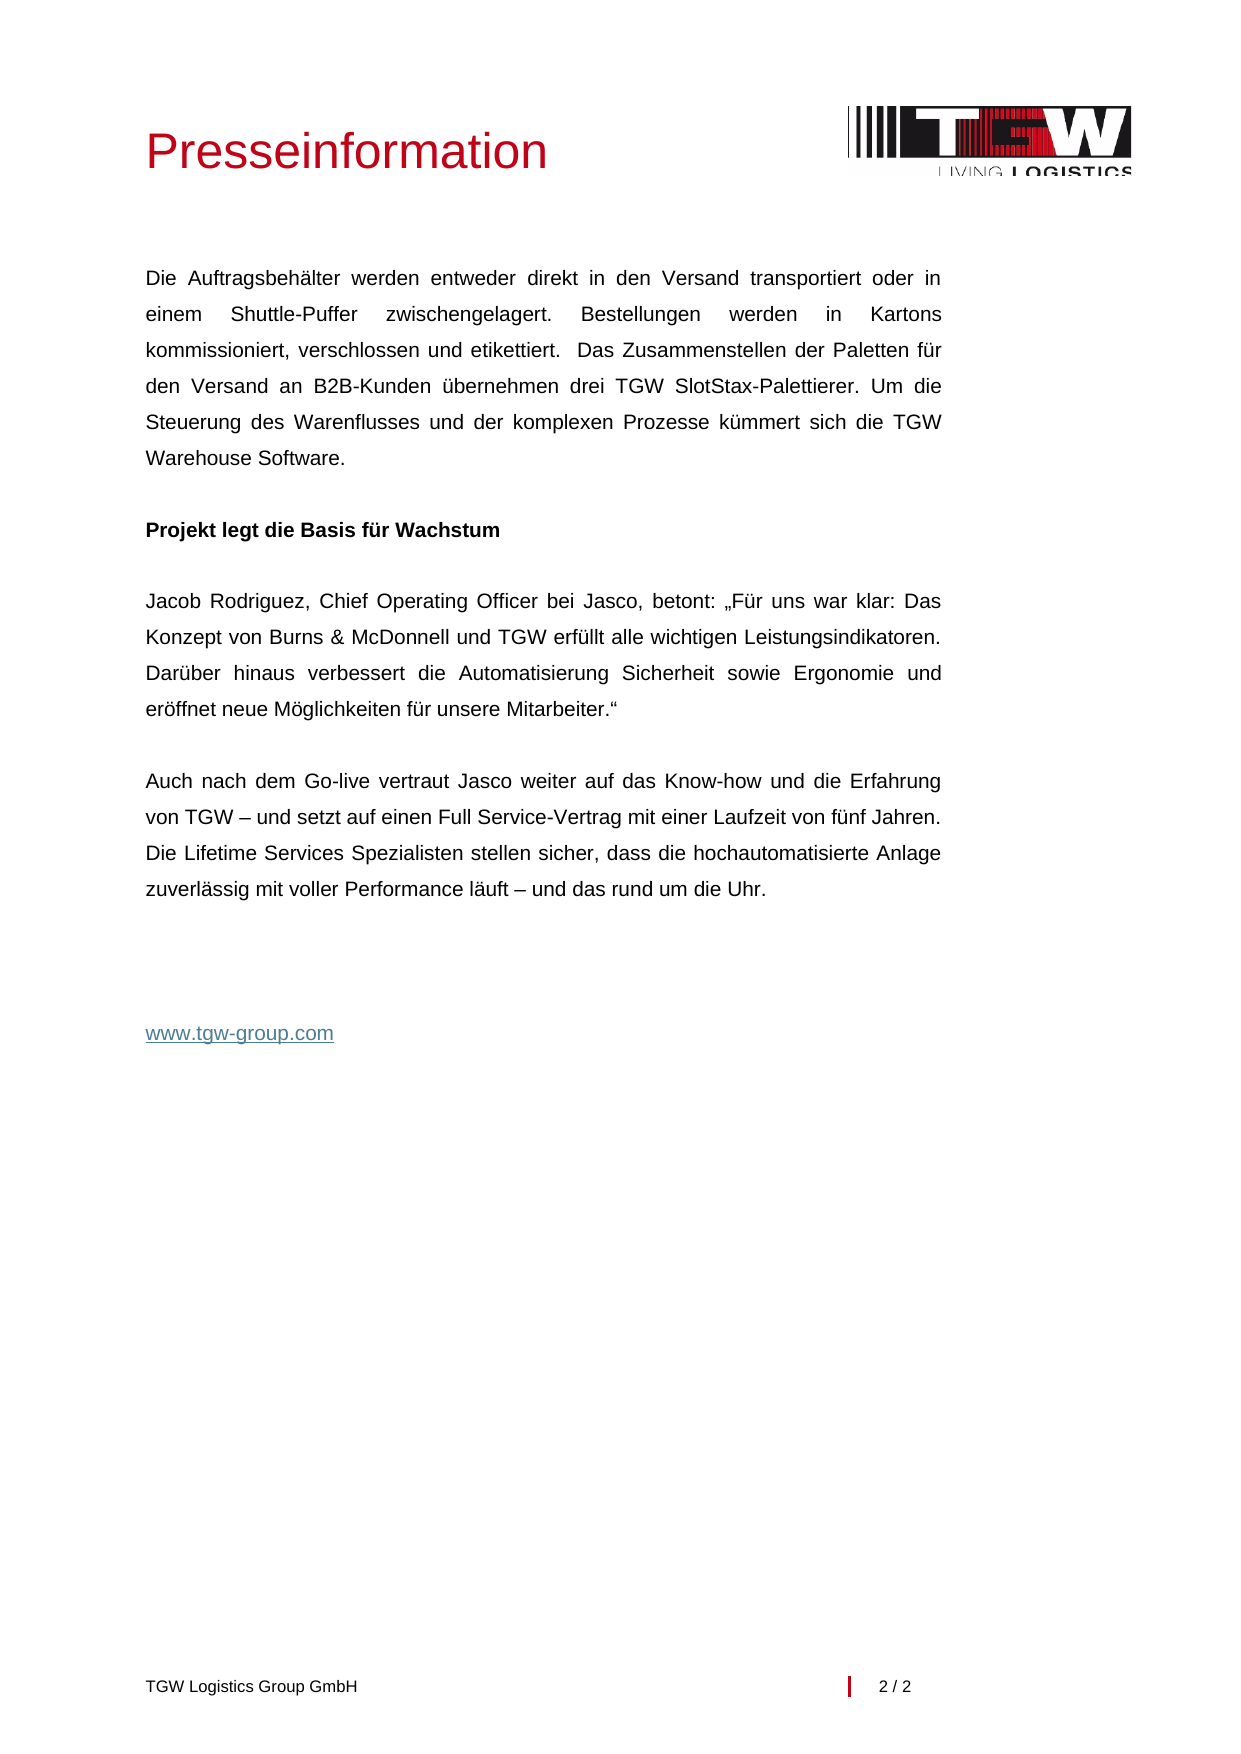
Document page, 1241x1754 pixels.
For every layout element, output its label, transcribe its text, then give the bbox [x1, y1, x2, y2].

text Projekt legt die Basis für Wachstum [145, 517, 942, 541]
picture [846, 106, 1132, 176]
text www.tgw-group.com [145, 1021, 942, 1088]
text Jacob Rodriguez, Chief Operating Officer bei Jasco, betont: „Für uns war klar: Das Konzept von Burns & McDonnell und TGW erfüllt alle wichtigen Leistungsindikatoren. Darüber hinaus verbessert die Automatisierung Sicherheit sowie Ergonomie und eröffnet neue Möglichkeiten für unsere Mitarbeiter.“ [145, 589, 942, 721]
text Auch nach dem Go-live vertraut Jasco weiter auf das Know-how und die Erfahrung von TGW – und setzt auf einen Full Service-Vertrag mit einer Laufzeit von fünf Jahren. Die Lifetime Services Spezialisten stellen sicher, dass die hochautomatisierte Anlage zuverlässig mit voller Performance läuft – und das rund um die Uhr. [145, 769, 942, 901]
text Die Auftragsbehälter werden entweder direkt in den Versand transportiert oder in einem Shuttle-Puffer zwischengelagert. Bestellungen werden in Kartons kommissioniert, verschlossen und etikettiert. Das Zusammenstellen der Paletten für den Versand an B2B-Kunden übernehmen drei TGW SlotStax-Palettierer. Um die Steuerung des Warenflusses und der komplexen Prozesse kümmert sich die TGW Warehouse Software. [145, 266, 942, 469]
